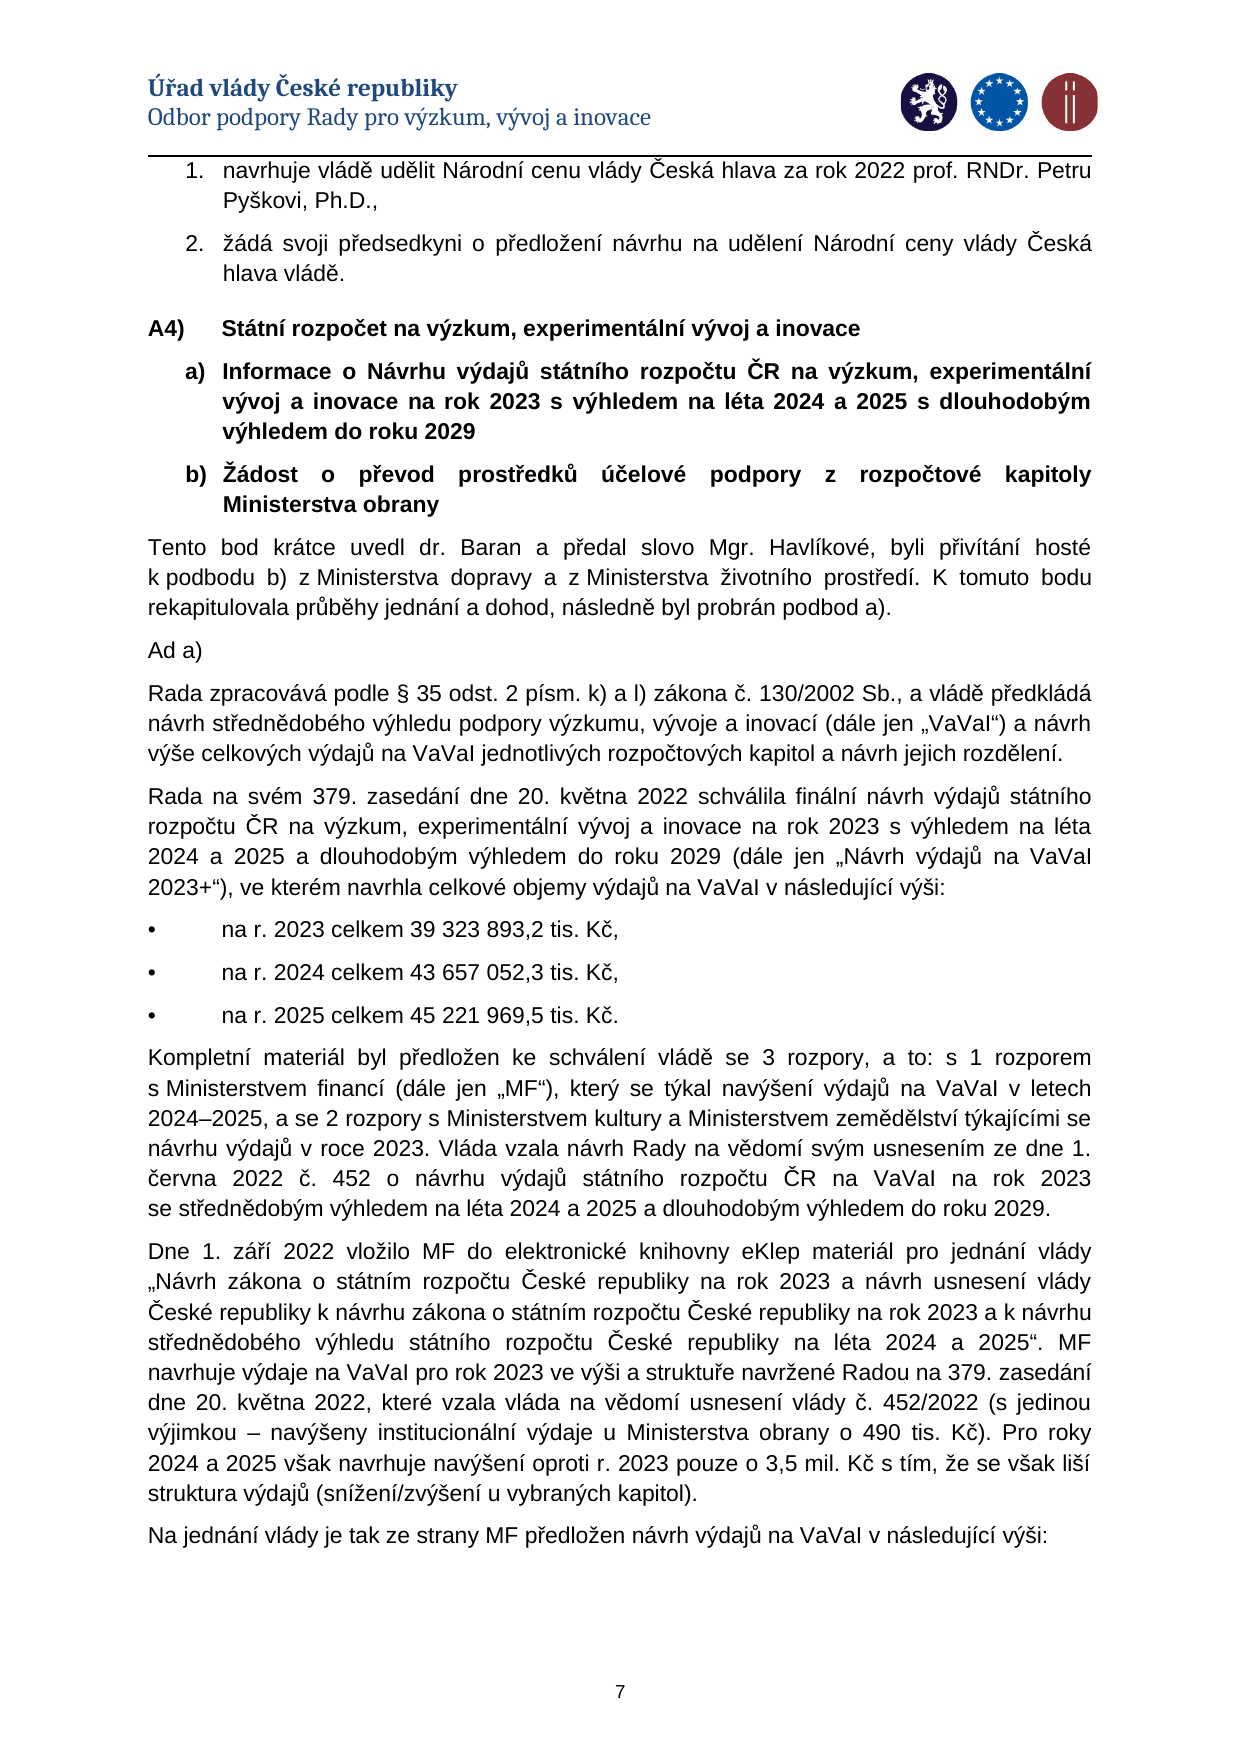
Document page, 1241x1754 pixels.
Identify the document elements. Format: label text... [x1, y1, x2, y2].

text A4) Státní rozpočet na výzkum, experimentální vývoj a inovace [148, 315, 1092, 342]
text Ad a) [148, 637, 1092, 663]
list navrhuje vládě udělit Národní cenu vlády Česká hlava za rok 2022 prof. RNDr. Petru Pyškovi, Ph.D., [185, 157, 1092, 213]
text Dne 1. září 2022 vložilo MF do elektronické knihovny eKlep materiál pro jednání vlády „Návrh zákona o státním rozpočtu České republiky na rok 2023 a návrh usnesení vlády České republiky k návrhu zákona o státním rozpočtu České republiky na rok 2023 a k návrhu střednědobého výhledu státního rozpočtu České republiky na léta 2024 a 2025“. MF navrhuje výdaje na VaVaI pro rok 2023 ve výši a struktuře navržené Radou na 379. zasedání dne 20. května 2022, které vzala vláda na vědomí usnesení vlády č. 452/2022 (s jedinou výjimkou – navýšeny institucionální výdaje u Ministerstva obrany o 490 tis. Kč). Pro roky 2024 a 2025 však navrhuje navýšení oproti r. 2023 pouze o 3,5 mil. Kč s tím, že se však liší struktura výdajů (snížení/zvýšení u vybraných kapitol). [148, 1238, 1092, 1506]
list Žádost o převod prostředků účelové podpory z rozpočtové kapitoly Ministerstva obrany [185, 461, 1092, 518]
text • na r. 2025 celkem 45 221 969,5 tis. Kč. [148, 1002, 1092, 1028]
text Rada na svém 379. zasedání dne 20. května 2022 schválila finální návrh výdajů státního rozpočtu ČR na výzkum, experimentální vývoj a inovace na rok 2023 s výhledem na léta 2024 a 2025 a dlouhodobým výhledem do roku 2029 (dále jen „Návrh výdajů na VaVaI 2023+“), ve kterém navrhla celkové objemy výdajů na VaVaI v následující výši: [148, 783, 1092, 900]
text Na jednání vlády je tak ze strany MF předložen návrh výdajů na VaVaI v následující výši: [148, 1522, 1092, 1549]
picture [900, 73, 1098, 131]
list žádá svoji předsedkyni o předložení návrhu na udělení Národní ceny vlády Česká hlava vládě. [185, 230, 1092, 286]
text Rada zpracovává podle § 35 odst. 2 písm. k) a l) zákona č. 130/2002 Sb., a vládě předkládá návrh střednědobého výhledu podpory výzkumu, vývoje a inovací (dále jen „VaVaI“) a návrh výše celkových výdajů na VaVaI jednotlivých rozpočtových kapitol a návrh jejich rozdělení. [148, 680, 1092, 767]
text • na r. 2023 celkem 39 323 893,2 tis. Kč, [148, 916, 1092, 943]
list Informace o Návrhu výdajů státního rozpočtu ČR na výzkum, experimentální vývoj a inovace na rok 2023 s výhledem na léta 2024 a 2025 s dlouhodobým výhledem do roku 2029 [185, 358, 1092, 445]
text Kompletní materiál byl předložen ke schválení vládě se 3 rozpory, a to: s 1 rozporem s Ministerstvem financí (dále jen „MF“), který se týkal navýšení výdajů na VaVaI v letech 2024–2025, a se 2 rozpory s Ministerstvem kultury a Ministerstvem zemědělství týkajícími se návrhu výdajů v roce 2023. Vláda vzala návrh Rady na vědomí svým usnesením ze dne 1. června 2022 č. 452 o návrhu výdajů státního rozpočtu ČR na VaVaI na rok 2023 se střednědobým výhledem na léta 2024 a 2025 a dlouhodobým výhledem do roku 2029. [148, 1044, 1092, 1222]
text • na r. 2024 celkem 43 657 052,3 tis. Kč, [148, 959, 1092, 985]
text Tento bod krátce uvedl dr. Baran a předal slovo Mgr. Havlíkové, byli přivítání hosté k podbodu b) z Ministerstva dopravy a z Ministerstva životního prostředí. K tomuto bodu rekapitulovala průběhy jednání a dohod, následně byl probrán podbod a). [148, 534, 1092, 621]
